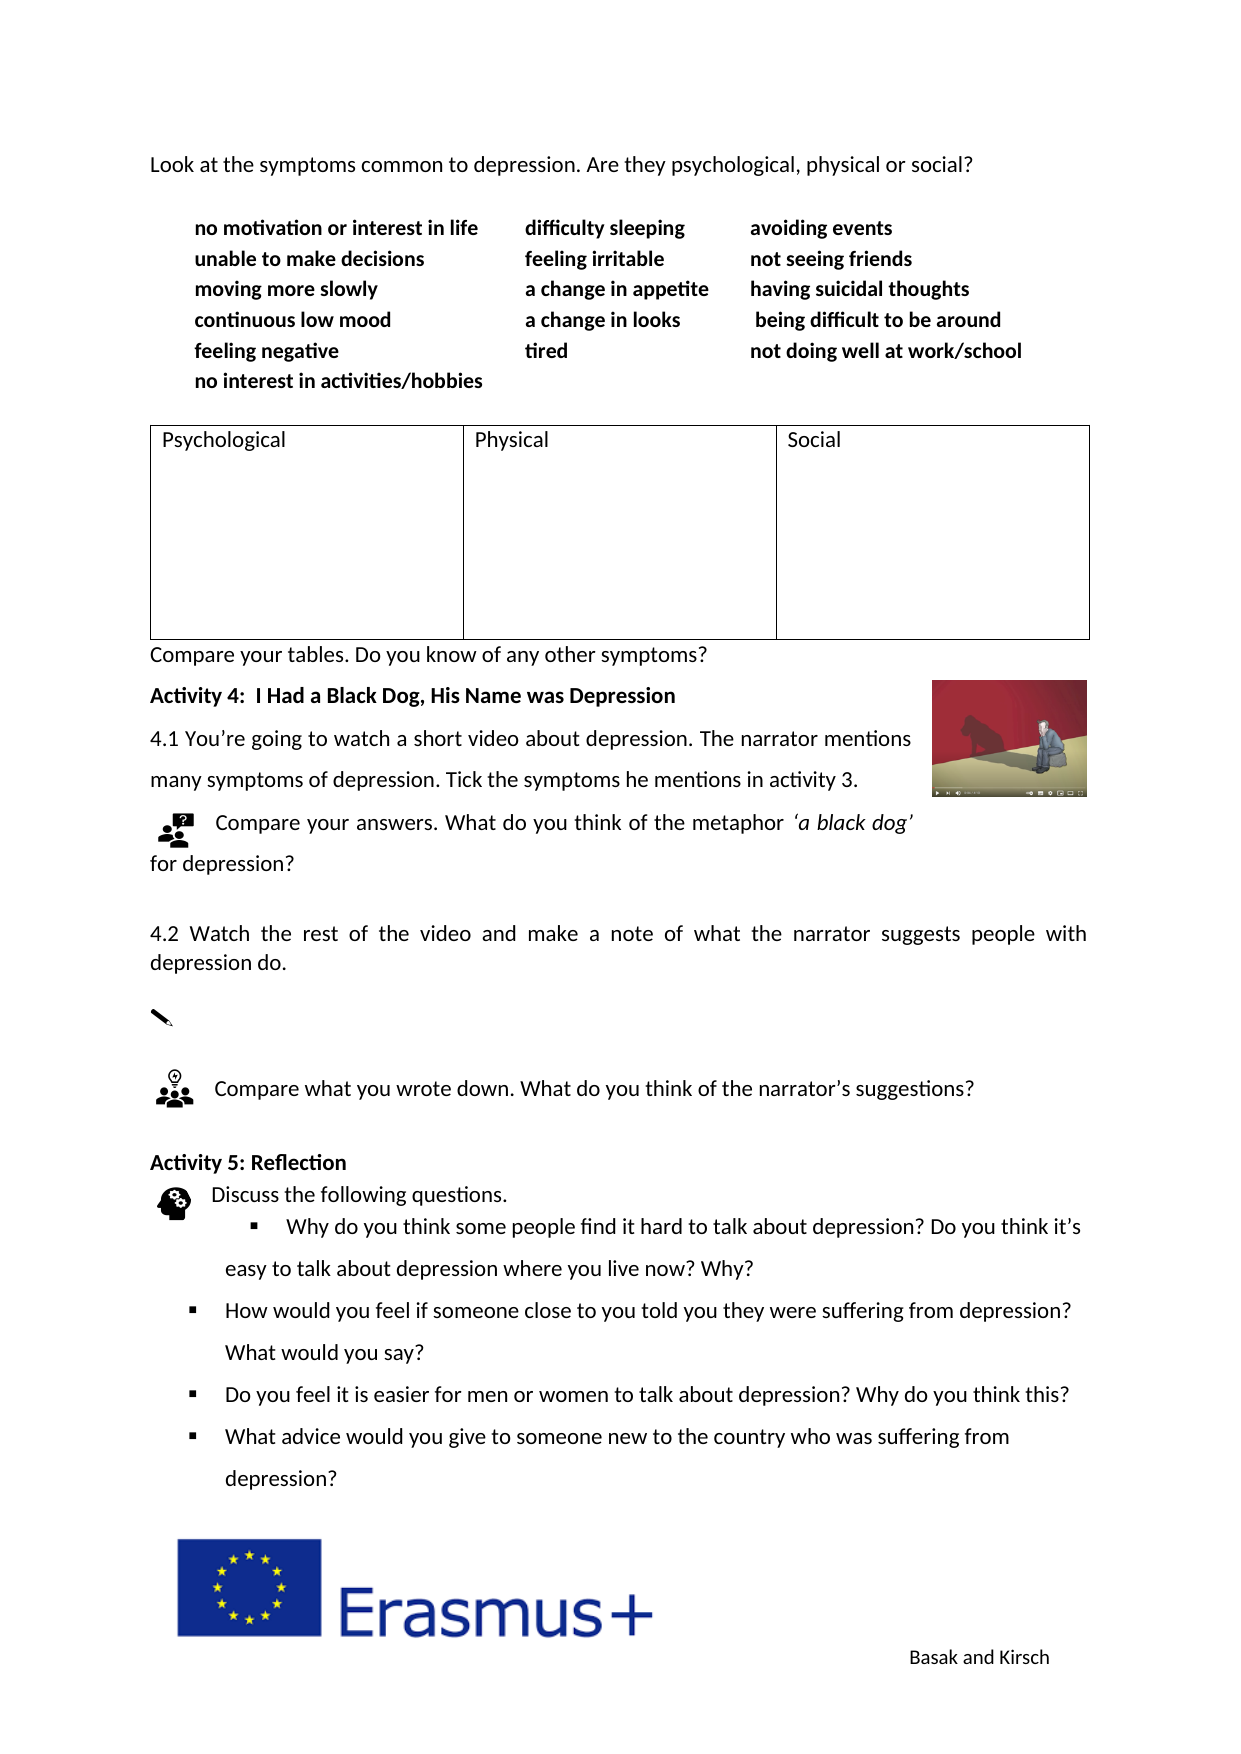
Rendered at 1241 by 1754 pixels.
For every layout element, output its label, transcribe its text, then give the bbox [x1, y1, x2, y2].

text continuous low mood a change in looks being difficult to be around [194, 306, 1090, 333]
text Look at the symptoms common to depression. Are they psychological, physical or social? [150, 150, 1090, 178]
text Discuss the following questions. [150, 1180, 1090, 1208]
table_header Social [777, 426, 1089, 639]
list How would you feel if someone close to you told you they were suffering from depression? What would you say? [187, 1296, 1090, 1366]
text Activity 5: Reflection [150, 1148, 1090, 1176]
list What advice would you give to someone new to the country who was suffering from depression? [187, 1422, 1090, 1492]
text no motivation or interest in life difficulty sleeping avoiding events [194, 214, 1090, 241]
table_header Psychological [151, 426, 463, 639]
text no interest in activities/hobbies [194, 367, 1090, 394]
picture [155, 1185, 193, 1222]
list Why do you think some people find it hard to talk about depression? Do you think it’s easy to talk about depression where you live now? Why? [187, 1212, 1090, 1282]
list Do you feel it is easier for men or women to talk about depression? Why do you think this? [187, 1380, 1090, 1408]
text 4.2 Watch the rest of the video and make a note of what the narrator suggests people with depression do. [150, 919, 1090, 976]
table_header Physical [464, 426, 776, 639]
text 4.1 You’re going to watch a short video about depression. The narrator mentions many symptoms of depression. Tick the symptoms he mentions in activity 3. [150, 724, 930, 794]
text unable to make decisions feeling irritable not seeing friends [194, 245, 1090, 272]
text feeling negative tired not doing well at work/school [194, 337, 1090, 363]
picture [930, 680, 1087, 795]
text Activity 4: I Had a Black Dog, His Name was Depression [150, 682, 930, 710]
picture [155, 810, 197, 848]
picture [150, 1511, 680, 1665]
text moving more slowly a change in appetite having suicidal thoughts [194, 276, 1090, 302]
text Compare your tables. Do you know of any other symptoms? [150, 640, 1090, 668]
text Compare what you wrote down. What do you think of the narrator’s suggestions? [186, 1074, 1090, 1102]
text Compare your answers. What do you think of the metaphor ‘a black dog’ for depression? [150, 808, 1090, 878]
picture [150, 1065, 196, 1111]
